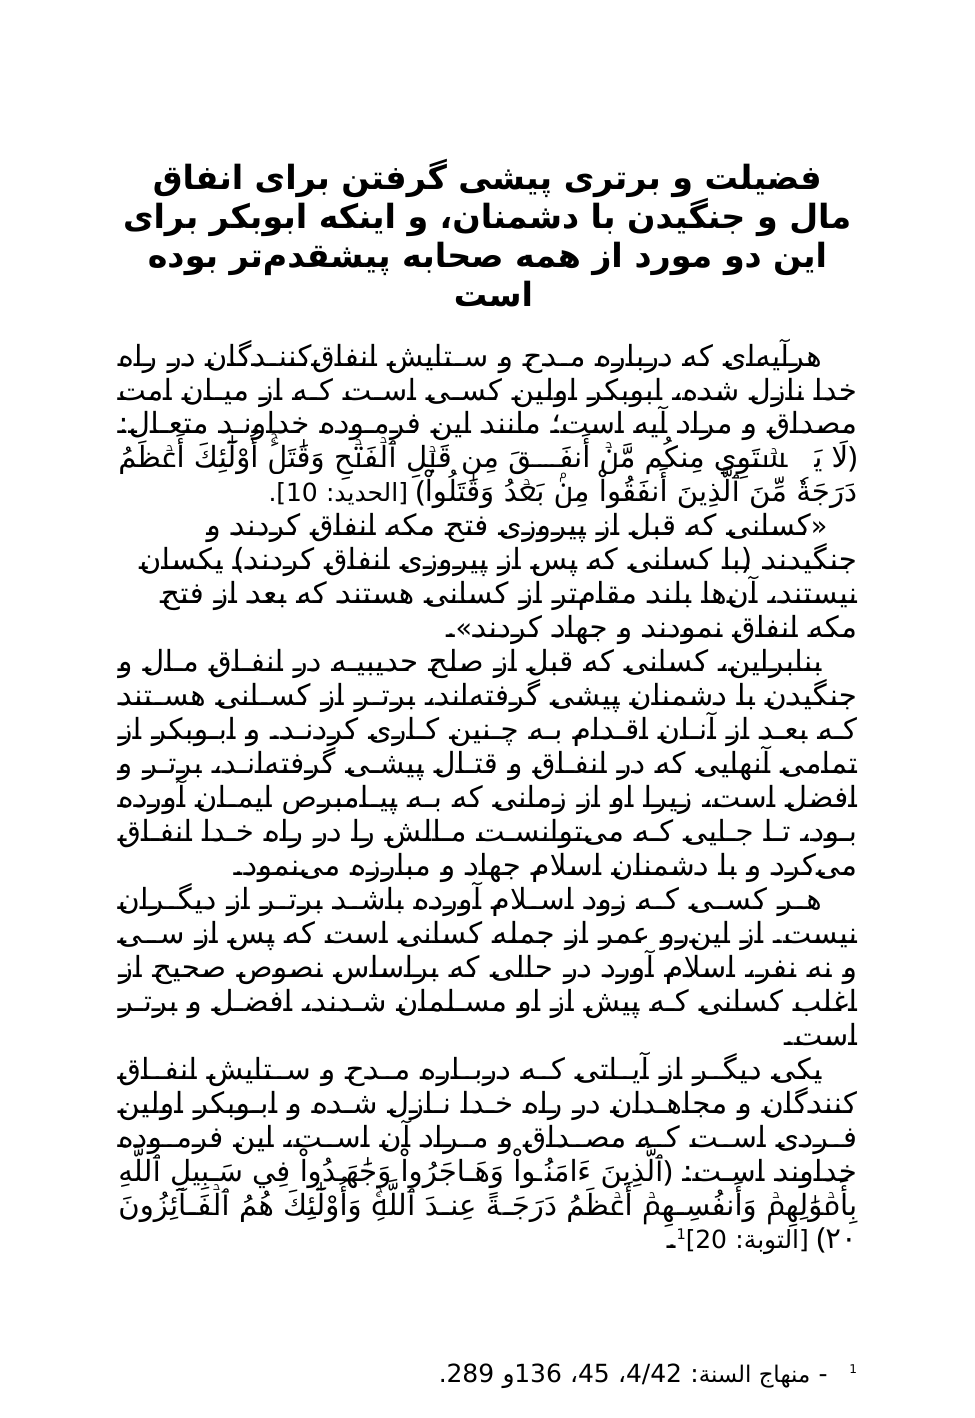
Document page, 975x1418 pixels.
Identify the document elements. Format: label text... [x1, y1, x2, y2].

text بنابراین، کسانی که قبل از صلح حدیبیه در انفاق مال و جنگیدن با دشمنان پیشی گرفته‌اند، برتر از کسانی هستند که بعد از آنان اقدام به چنین کاری کردند. و ابوبکر از تمامی آنهایى که در انفاق و قتال پیشی گرفته‌اند، برتر و افضل است، زیرا او از زمانی که به پیامبرص ایمان آورده بود، تا جایی که می‌توانست مالش را در راه خدا انفاق می‌کرد و با دشمنان اسلام جهاد و مبارزه می‌نمود. [118, 644, 857, 882]
text فضیلت و برتری پیشی گرفتن برای انفاق مال و جنگیدن با دشمنان، و اینکه ابوبکر برای این دو مورد از همه صحابه پیشقدم‌تر بوده است [118, 158, 857, 314]
text «کسانى که قبل از پیروزى فتح مکه انفاق کردند و جنگیدند (با کسانى که پس از پیروزى انفاق کردند) یکسان نیستند، آن‌ها بلند مقام‌تر از کسانى هستند که بعد از فتح مکه انفاق نمودند و جهاد کردند». [118, 509, 857, 644]
text هر کسی که زود اسلام آورده باشد برتر از دیگران نیست. از این‌رو عمر از جمله کسانی است که پس از سی و نه نفر، اسلام آورد در حالی که براساس نصوص صحیح از اغلب کسانی که پیش از او مسلمان شدند، افضل و برتر است. [118, 882, 857, 1052]
text هرآیه‌ای که درباره مدح و ستایش انفاق‌کنندگان در راه خدا نازل شده، ابوبکر اولین کسی است که از میان امت مصداق و مراد آیه است؛ مانند این فرموده خداوند متعال: ﴿لَا يَسۡتَوِي مِنكُم مَّنۡ أَنفَقَ مِن قَبۡلِ ٱلۡفَتۡحِ وَقَٰتَلَۚ أُوْلَٰٓئِكَ أَعۡظَمُ دَرَجَةٗ مِّنَ ٱلَّذِينَ أَنفَقُواْ مِنۢ بَعۡدُ وَقَٰتَلُواْ﴾ [الحدید: 10]. [118, 339, 857, 509]
text یکی دیگر از آیاتی که درباره مدح و ستایش انفاق کنندگان و مجاهدان در راه خدا نازل شده و ابوبکر اولین فردی است که مصداق و مراد آن است، این فرموده خداوند است: ﴿ٱلَّذِينَ ءَامَنُواْ وَهَاجَرُواْ وَجَٰهَدُواْ فِي سَبِيلِ ٱللَّهِ بِأَمۡوَٰلِهِمۡ وَأَنفُسِهِمۡ أَعۡظَمُ دَرَجَةً عِندَ ٱللَّهِۚ وَأُوْلَٰٓئِكَ هُمُ ٱلۡفَآئِزُونَ ٢٠﴾ [التوبة: 20]. [118, 1052, 857, 1256]
